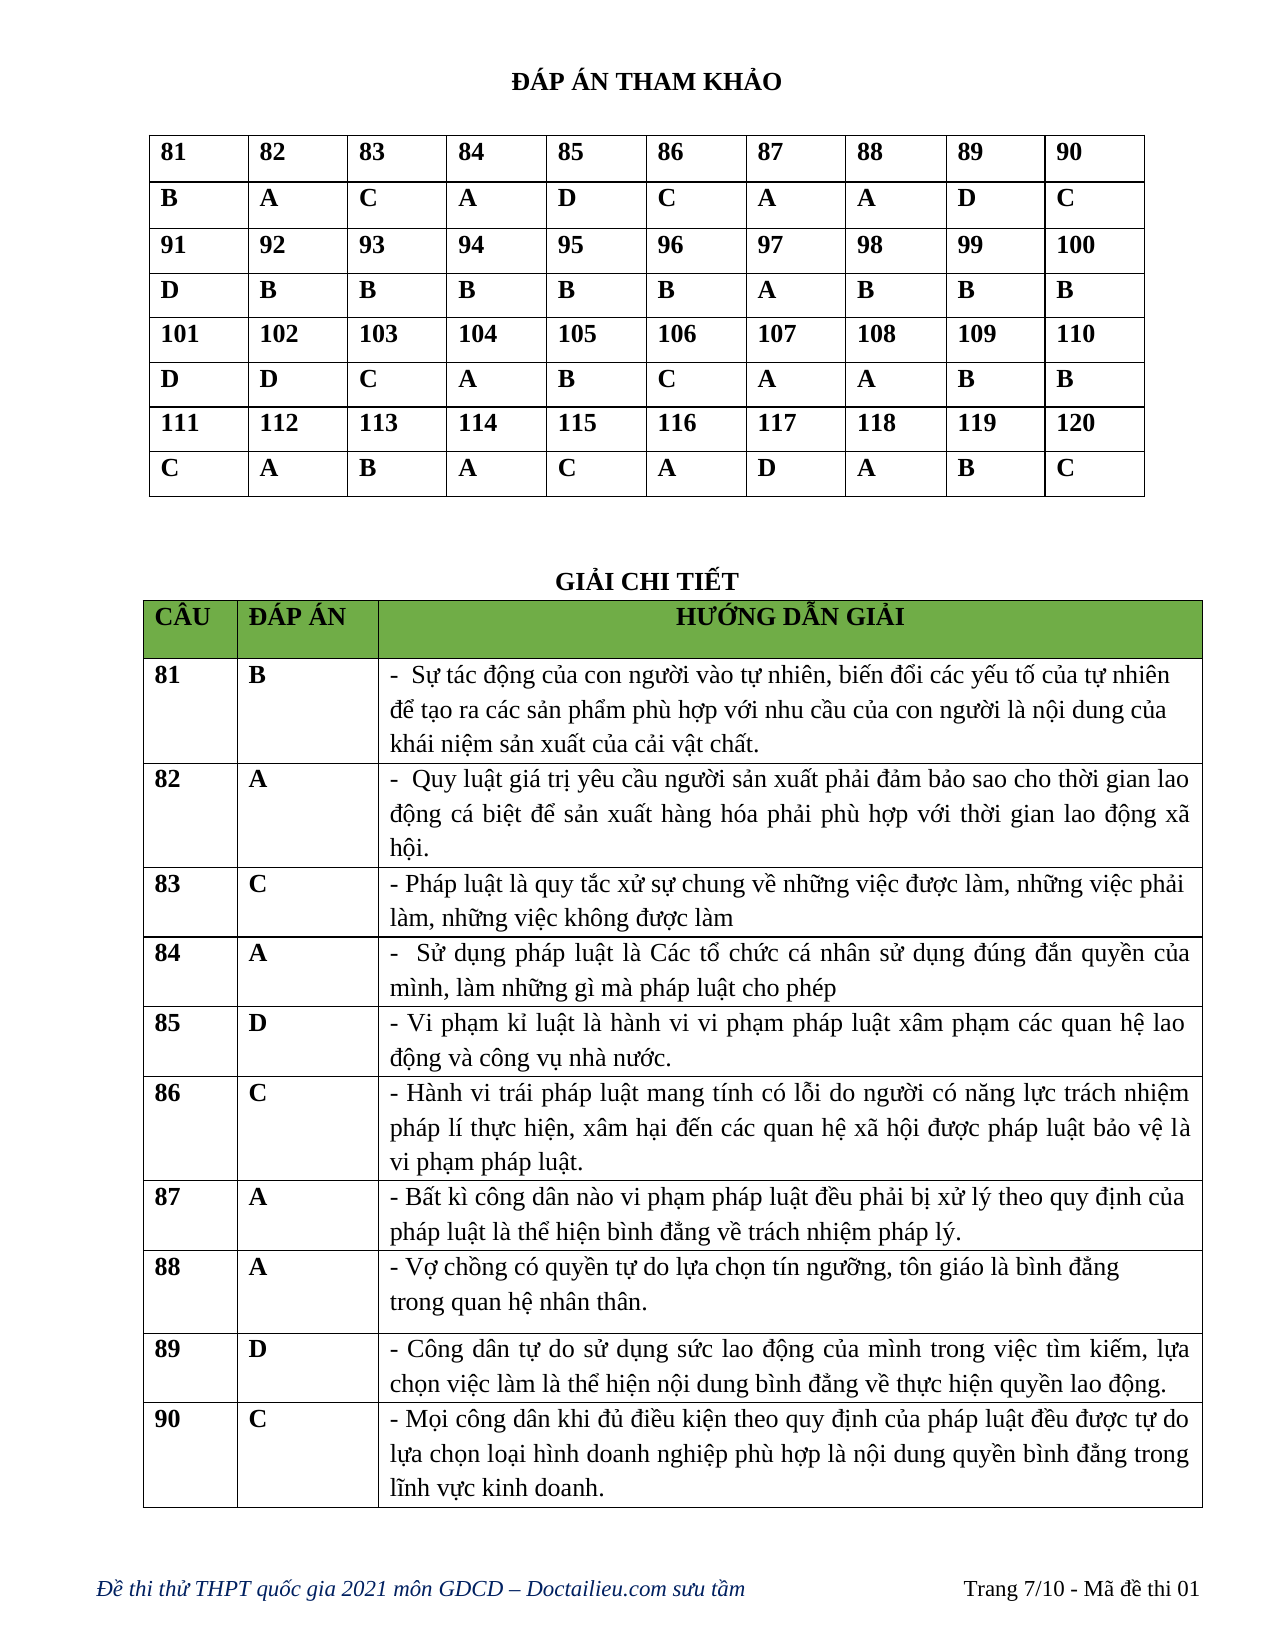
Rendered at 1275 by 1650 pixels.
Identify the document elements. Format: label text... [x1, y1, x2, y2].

table_cell 108 [846, 318, 946, 362]
text ĐÁP ÁN THAM KHẢO [94, 66, 1200, 96]
table_cell D [150, 274, 248, 317]
table_header HƯỚNG DẪN GIẢI [379, 601, 1202, 658]
table_cell B [150, 183, 248, 228]
table_cell - Quy luật giá trị yêu cầu người sản xuất phải đảm bảo sao cho thời gian lao động cá biệt để sản xuất hàng hóa phải phù hợp với thời gian lao động xã hội. [379, 764, 1202, 867]
table_cell 100 [1046, 229, 1144, 273]
table_cell D [547, 183, 646, 228]
table_cell 95 [547, 229, 646, 273]
table_cell C [238, 1077, 378, 1180]
table_cell C [150, 452, 248, 496]
table_cell 119 [947, 408, 1044, 451]
table_cell 112 [249, 408, 347, 451]
table_cell B [447, 274, 546, 317]
table_cell 118 [846, 408, 946, 451]
table_header 81 [150, 136, 248, 181]
table_cell D [150, 363, 248, 406]
table_cell B [1046, 363, 1144, 406]
table_header 88 [846, 136, 946, 181]
table_cell - Vợ chồng có quyền tự do lựa chọn tín ngưỡng, tôn giáo là bình đẳng trong quan hệ nhân thân. [379, 1251, 1202, 1332]
table_cell 98 [846, 229, 946, 273]
table_cell 111 [150, 408, 248, 451]
table_cell 87 [144, 1181, 237, 1250]
table_header 82 [249, 136, 347, 181]
table_cell A [238, 1251, 378, 1332]
table_cell B [647, 274, 746, 317]
table_cell - Bất kì công dân nào vi phạm pháp luật đều phải bị xử lý theo quy định của pháp luật là thể hiện bình đẳng về trách nhiệm pháp lý. [379, 1181, 1202, 1250]
table_cell 99 [947, 229, 1044, 273]
table_cell C [1046, 452, 1144, 496]
table_header 85 [547, 136, 646, 181]
table_cell D [238, 1334, 378, 1402]
table_cell 109 [947, 318, 1044, 362]
table_cell D [947, 183, 1044, 228]
table_cell 110 [1046, 318, 1144, 362]
table_cell C [238, 868, 378, 936]
table_cell A [447, 183, 546, 228]
table_cell 86 [144, 1077, 237, 1180]
table_cell C [238, 1403, 378, 1507]
table_cell 117 [747, 408, 845, 451]
table_cell A [747, 274, 845, 317]
table_cell 96 [647, 229, 746, 273]
table_cell D [238, 1007, 378, 1076]
table_cell 92 [249, 229, 347, 273]
table_cell 102 [249, 318, 347, 362]
table_cell C [1046, 183, 1144, 228]
table_cell C [647, 183, 746, 228]
table_cell 84 [144, 938, 237, 1006]
table_cell - Vi phạm kỉ luật là hành vi vi phạm pháp luật xâm phạm các quan hệ lao động và công vụ nhà nước. [379, 1007, 1202, 1076]
table_cell 103 [348, 318, 446, 362]
table_cell D [747, 452, 845, 496]
table_cell B [547, 274, 646, 317]
table_header 83 [348, 136, 446, 181]
table_cell A [747, 363, 845, 406]
table_cell 91 [150, 229, 248, 273]
table_cell B [947, 274, 1044, 317]
table_cell B [249, 274, 347, 317]
text GIẢI CHI TIẾT [94, 566, 1200, 596]
table_cell C [647, 363, 746, 406]
table_header 84 [447, 136, 546, 181]
table_cell 113 [348, 408, 446, 451]
table_cell A [747, 183, 845, 228]
table_cell 115 [547, 408, 646, 451]
table_header 90 [1046, 136, 1144, 181]
table_cell - Sử dụng pháp luật là Các tổ chức cá nhân sử dụng đúng đắn quyền của mình, làm những gì mà pháp luật cho phép [379, 938, 1202, 1006]
table_cell B [1046, 274, 1144, 317]
table_cell - Hành vi trái pháp luật mang tính có lỗi do người có năng lực trách nhiệm pháp lí thực hiện, xâm hại đến các quan hệ xã hội được pháp luật bảo vệ là vi phạm pháp luật. [379, 1077, 1202, 1180]
table_cell - Sự tác động của con người vào tự nhiên, biến đổi các yếu tố của tự nhiên để tạo ra các sản phẩm phù hợp với nhu cầu của con người là nội dung của khái niệm sản xuất của cải vật chất. [379, 659, 1202, 762]
table_cell 89 [144, 1334, 237, 1402]
table_cell 81 [144, 659, 237, 762]
table_cell 116 [647, 408, 746, 451]
table_cell - Mọi công dân khi đủ điều kiện theo quy định của pháp luật đều được tự do lựa chọn loại hình doanh nghiệp phù hợp là nội dung quyền bình đẳng trong lĩnh vực kinh doanh. [379, 1403, 1202, 1507]
table_cell A [846, 183, 946, 228]
table_cell 101 [150, 318, 248, 362]
table_cell B [846, 274, 946, 317]
table_cell 97 [747, 229, 845, 273]
table_header 89 [947, 136, 1044, 181]
table_cell 94 [447, 229, 546, 273]
table_cell 114 [447, 408, 546, 451]
table_cell - Công dân tự do sử dụng sức lao động của mình trong việc tìm kiếm, lựa chọn việc làm là thể hiện nội dung bình đẳng về thực hiện quyền lao động. [379, 1334, 1202, 1402]
table_cell 107 [747, 318, 845, 362]
table_cell A [238, 938, 378, 1006]
table_cell B [947, 452, 1044, 496]
table_header 86 [647, 136, 746, 181]
table_cell A [238, 1181, 378, 1250]
table_cell 83 [144, 868, 237, 936]
table_cell B [238, 659, 378, 762]
table_cell D [249, 363, 347, 406]
table_cell A [647, 452, 746, 496]
table_cell 105 [547, 318, 646, 362]
table_cell B [348, 274, 446, 317]
table_cell A [238, 764, 378, 867]
table_cell 120 [1046, 408, 1144, 451]
table_header CÂU [144, 601, 237, 658]
table_cell 93 [348, 229, 446, 273]
table_cell 88 [144, 1251, 237, 1332]
table_cell B [547, 363, 646, 406]
table_cell B [348, 452, 446, 496]
table_cell A [249, 452, 347, 496]
table_cell 82 [144, 764, 237, 867]
table_cell A [846, 363, 946, 406]
table_cell C [348, 363, 446, 406]
table_cell C [348, 183, 446, 228]
table_cell - Pháp luật là quy tắc xử sự chung về những việc được làm, những việc phải làm, những việc không được làm [379, 868, 1202, 936]
table_header ĐÁP ÁN [238, 601, 378, 658]
table_cell 104 [447, 318, 546, 362]
table_cell A [846, 452, 946, 496]
table_cell 106 [647, 318, 746, 362]
table_cell B [947, 363, 1044, 406]
table_cell A [447, 452, 546, 496]
table_header 87 [747, 136, 845, 181]
table_cell A [447, 363, 546, 406]
table_cell C [547, 452, 646, 496]
table_cell A [249, 183, 347, 228]
table_cell 85 [144, 1007, 237, 1076]
table_cell 90 [144, 1403, 237, 1507]
